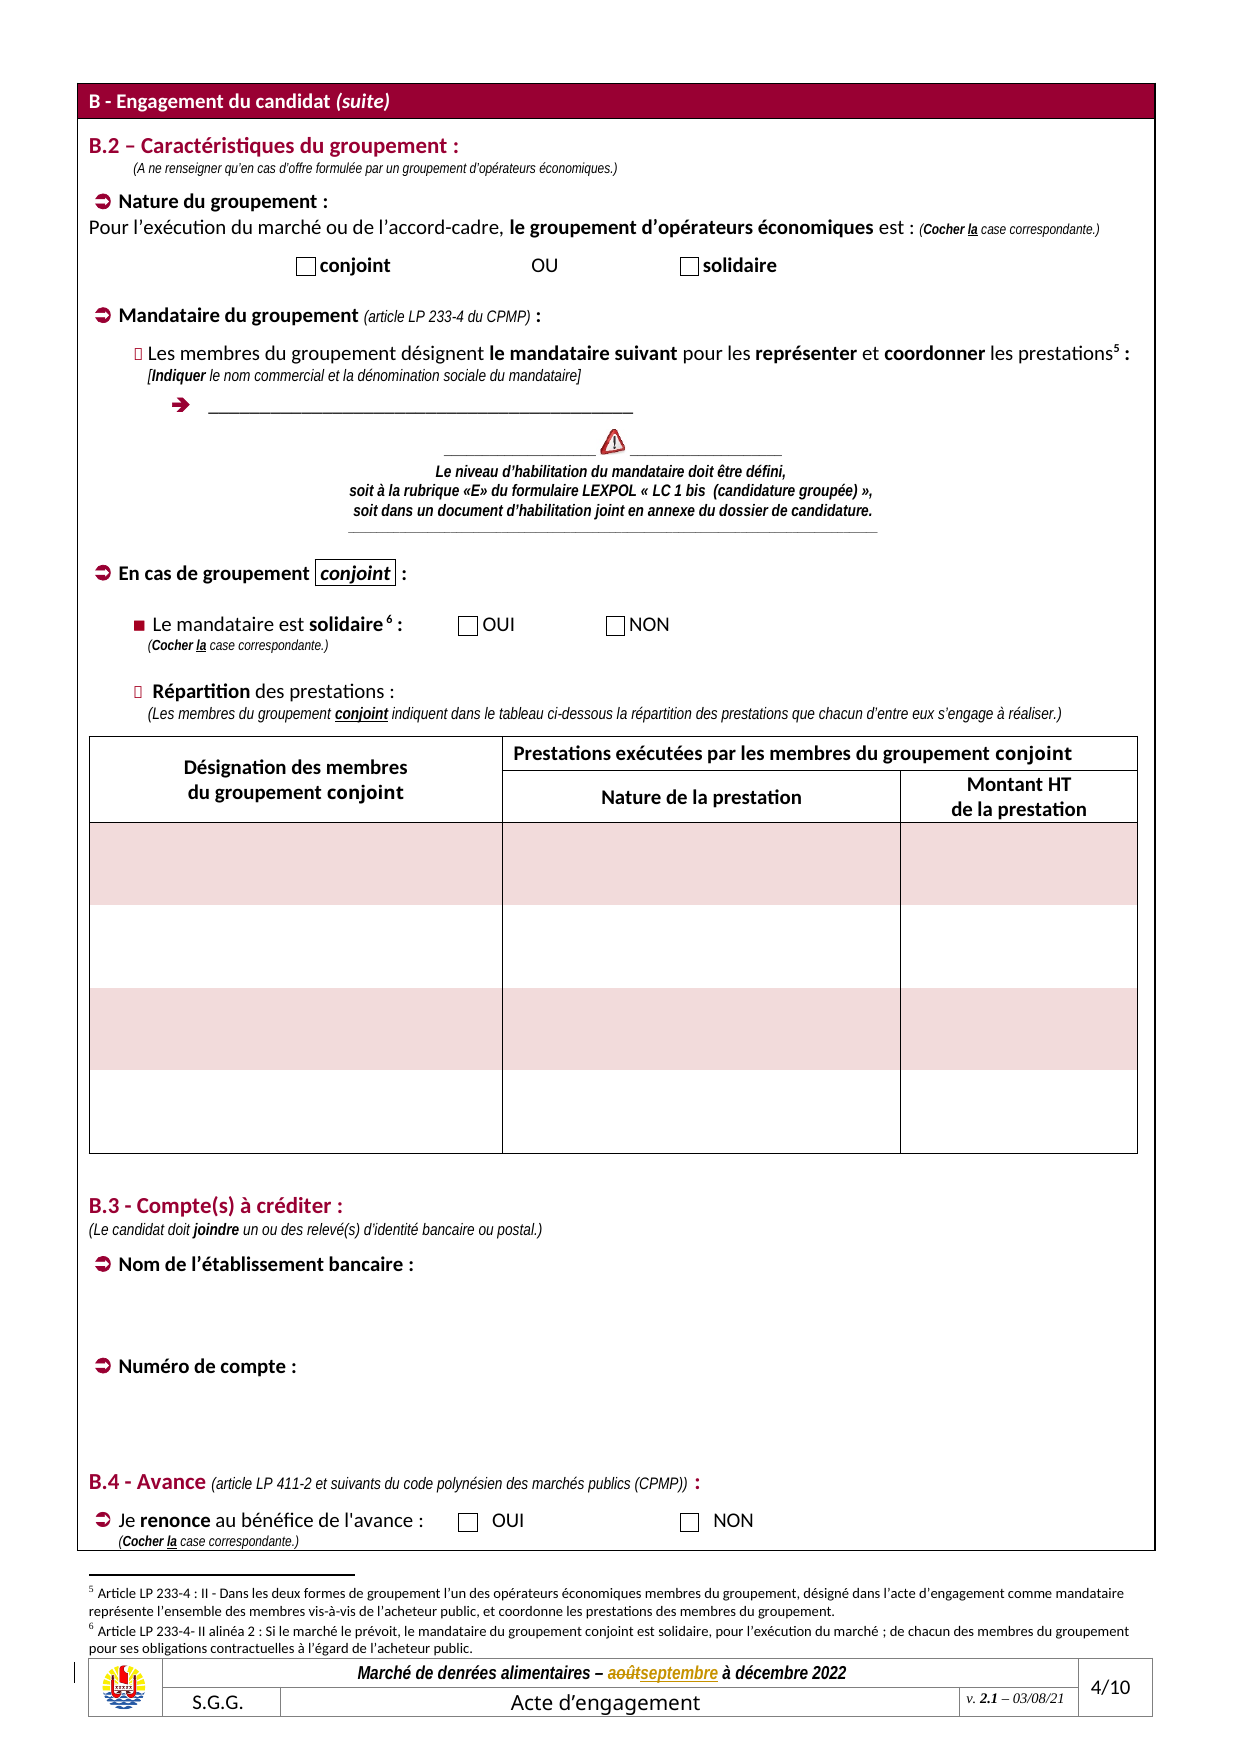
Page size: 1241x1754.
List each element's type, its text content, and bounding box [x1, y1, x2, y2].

picture [596, 429, 630, 455]
picture [101, 1664, 147, 1711]
table_header B - Engagement du candidat (suite) [78, 84, 1154, 118]
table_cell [78, 119, 1154, 1550]
